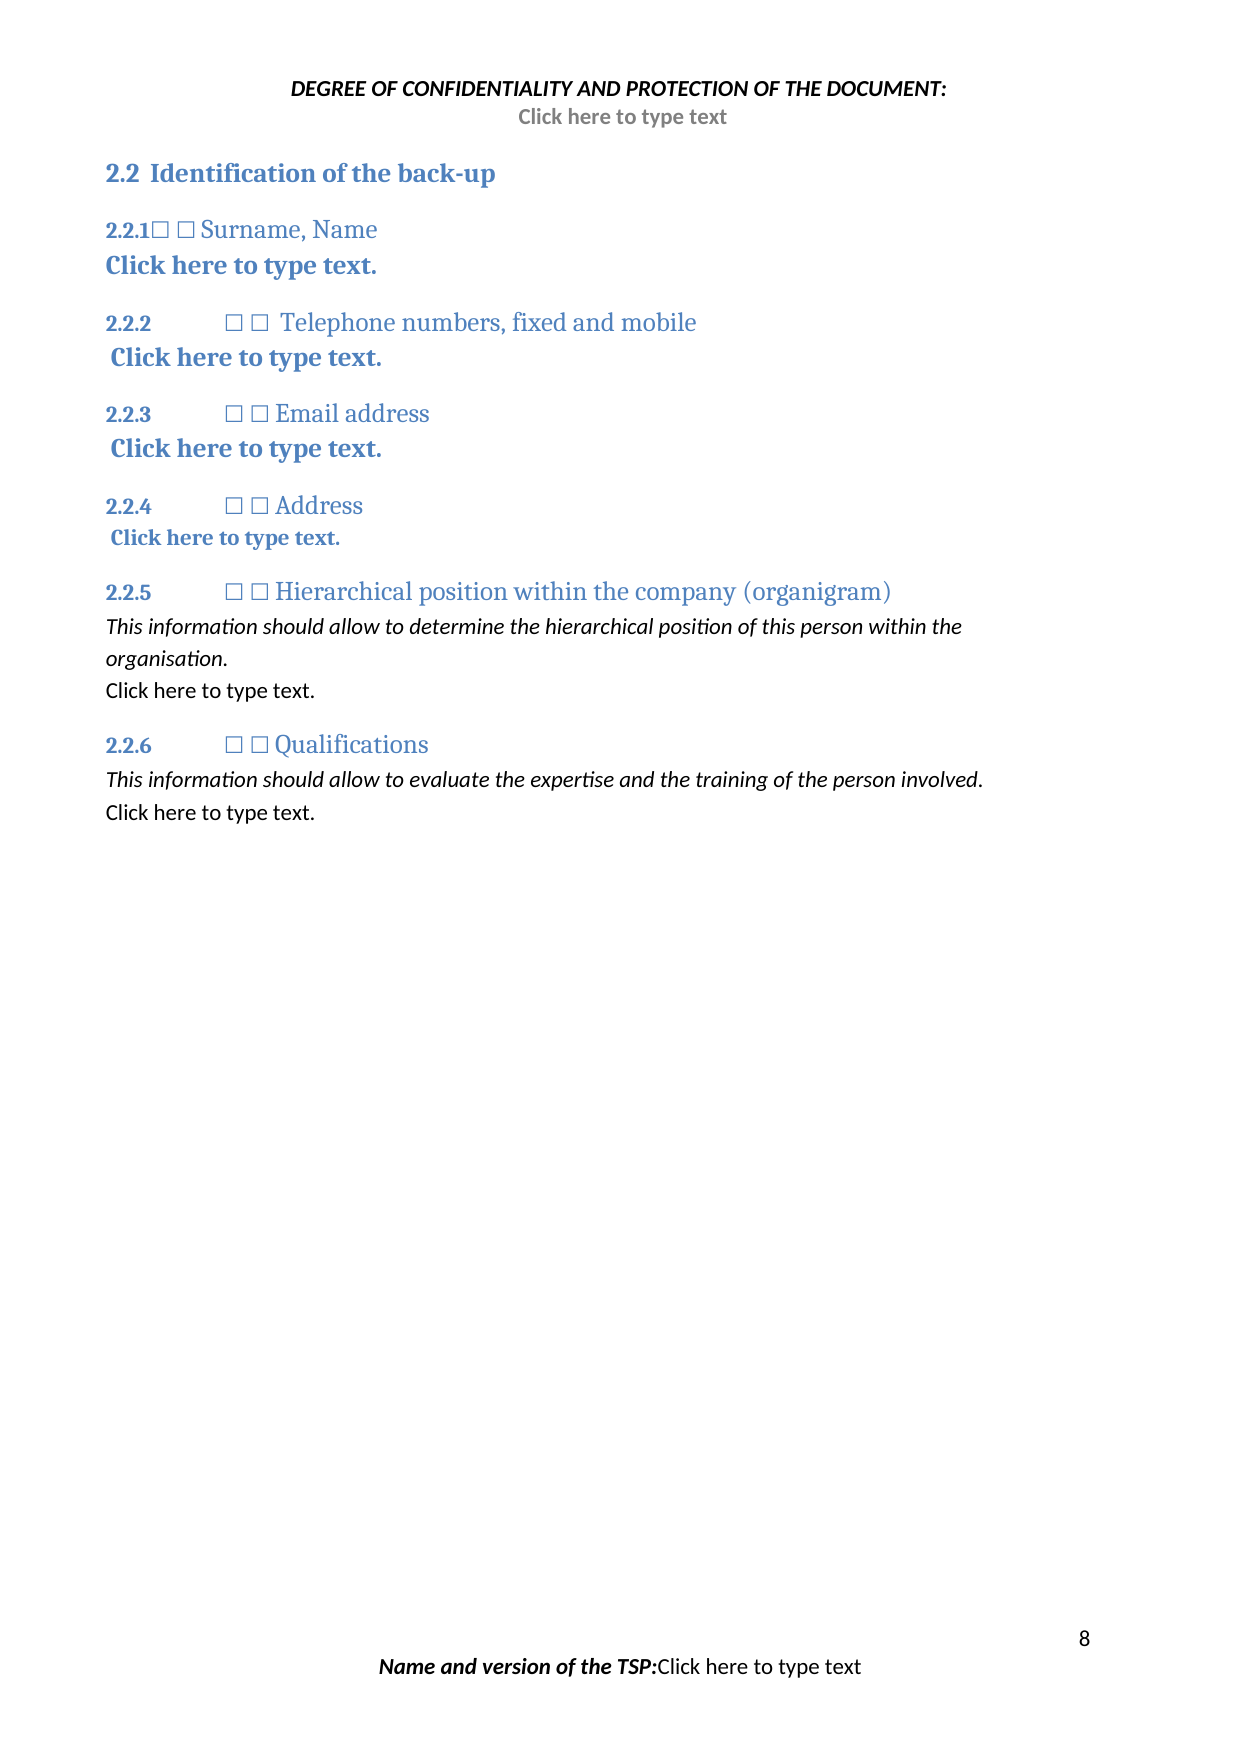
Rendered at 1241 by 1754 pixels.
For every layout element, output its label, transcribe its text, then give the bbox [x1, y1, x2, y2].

text This information should allow to evaluate the expertise and the training of the person involved. [106, 765, 1090, 826]
subtitle Address [106, 490, 1090, 551]
subtitle Identification of the back-up [106, 158, 1090, 189]
text This information should allow to determine the hierarchical position of this person within the organisation. [106, 612, 1090, 704]
subtitle ☐ ☐ Telephone numbers, fixed and mobile [106, 307, 1090, 373]
subtitle Email address [106, 398, 1090, 464]
subtitle Hierarchical position within the company (organigram) [106, 576, 1090, 607]
subtitle ☐ ☐ Surname, Name [106, 214, 1090, 281]
subtitle Qualifications [106, 729, 1090, 761]
